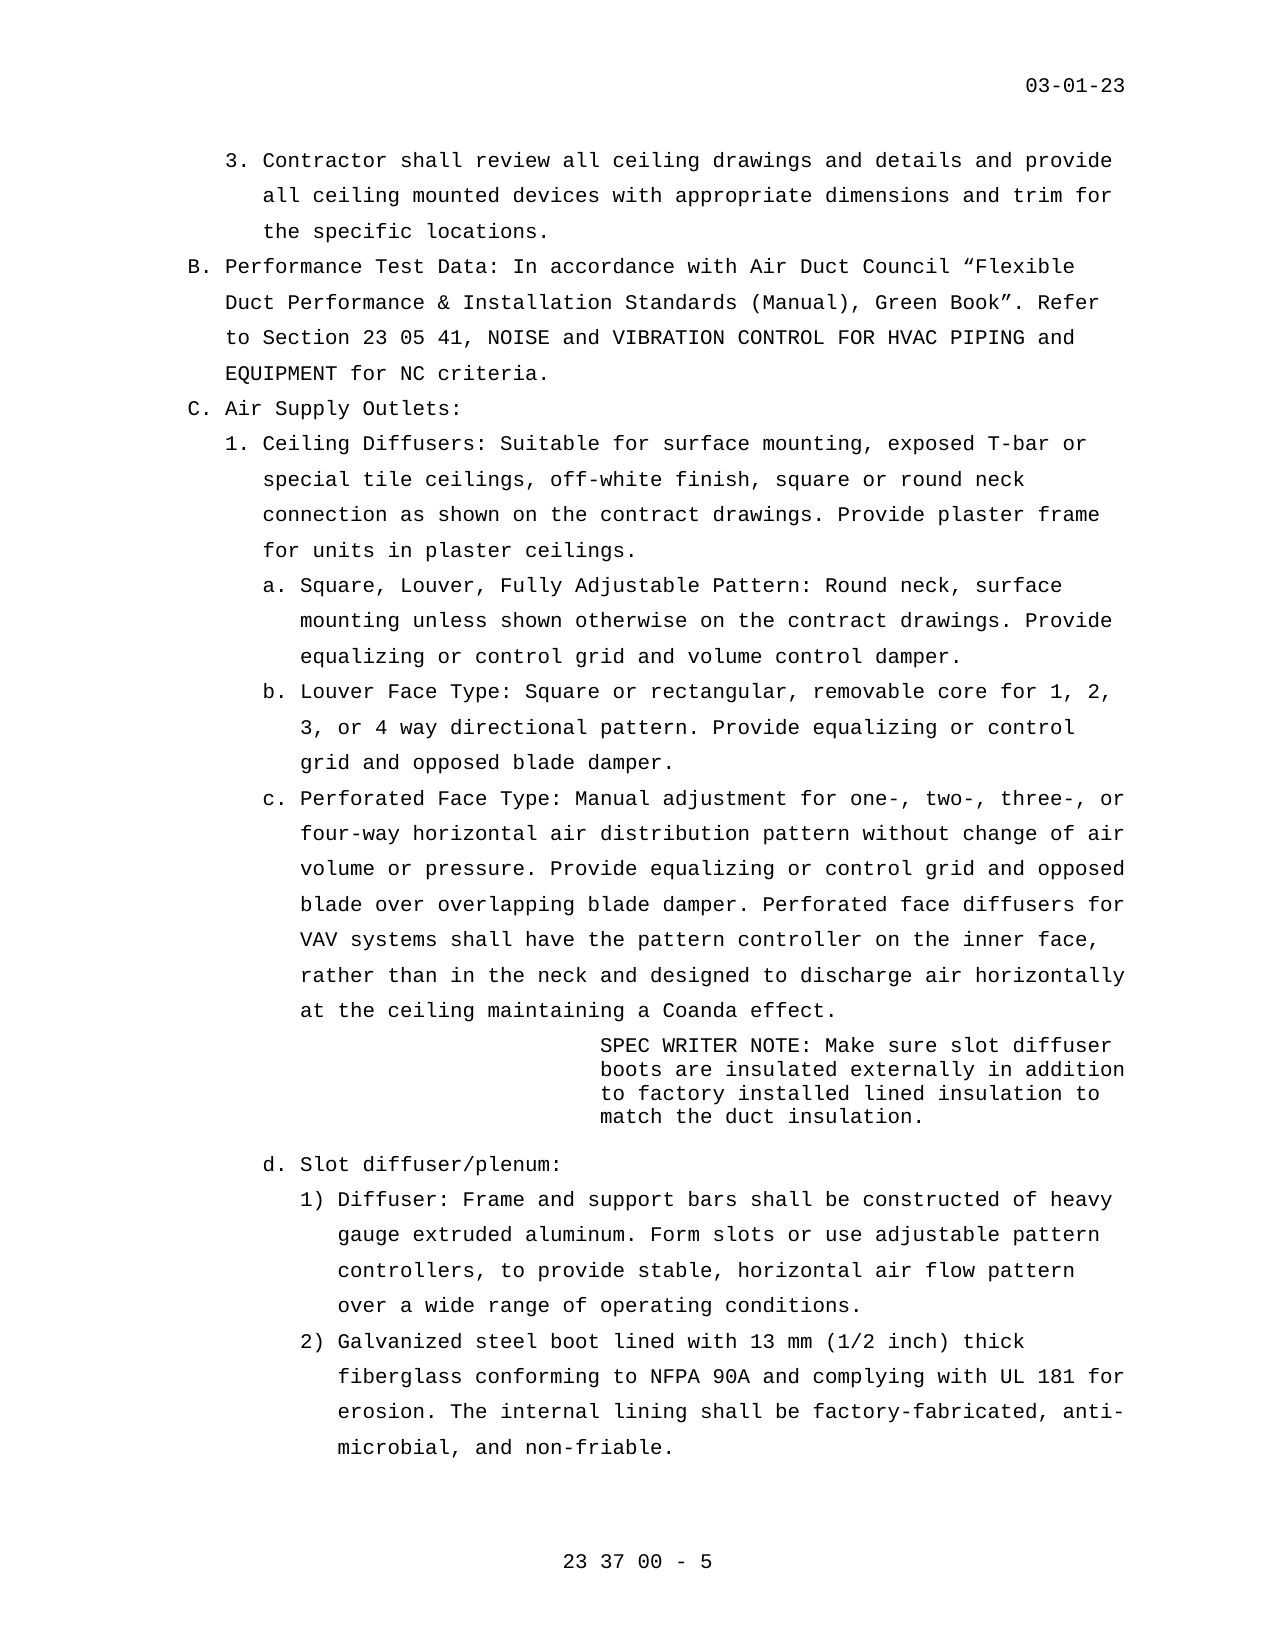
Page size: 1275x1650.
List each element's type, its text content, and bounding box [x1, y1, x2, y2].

text C. Air Supply Outlets: [187, 398, 1125, 422]
text SPEC WRITER NOTE: Make sure slot diffuser boots are insulated externally in addition to factory installed lined insulation to match the duct insulation. [600, 1035, 1125, 1130]
text 2) Galvanized steel boot lined with 13 mm (1/2 inch) thick fiberglass conforming to NFPA 90A and complying with UL 181 for erosion. The internal lining shall be factory-fabricated, anti-microbial, and non-friable. [300, 1331, 1125, 1461]
text b. Louver Face Type: Square or rectangular, removable core for 1, 2, 3, or 4 way directional pattern. Provide equalizing or control grid and opposed blade damper. [262, 681, 1125, 776]
text 3. Contractor shall review all ceiling drawings and details and provide all ceiling mounted devices with appropriate dimensions and trim for the specific locations. [225, 150, 1125, 244]
text B. Performance Test Data: In accordance with Air Duct Council “Flexible Duct Performance & Installation Standards (Manual), Green Book”. Refer to Section 23 05 41, NOISE and VIBRATION CONTROL FOR HVAC PIPING and EQUIPMENT for NC criteria. [187, 256, 1125, 386]
text d. Slot diffuser/plenum: [262, 1154, 1125, 1177]
text 1) Diffuser: Frame and support bars shall be constructed of heavy gauge extruded aluminum. Form slots or use adjustable pattern controllers, to provide stable, horizontal air flow pattern over a wide range of operating conditions. [300, 1189, 1125, 1319]
text c. Perforated Face Type: Manual adjustment for one-, two-, three-, or four-way horizontal air distribution pattern without change of air volume or pressure. Provide equalizing or control grid and opposed blade over overlapping blade damper. Perforated face diffusers for VAV systems shall have the pattern controller on the inner face, rather than in the neck and designed to discharge air horizontally at the ceiling maintaining a Coanda effect. [262, 787, 1125, 1024]
text 1. Ceiling Diffusers: Suitable for surface mounting, exposed T-bar or special tile ceilings, off-white finish, square or round neck connection as shown on the contract drawings. Provide plaster frame for units in plaster ceilings. [225, 433, 1125, 563]
text a. Square, Louver, Fully Adjustable Pattern: Round neck, surface mounting unless shown otherwise on the contract drawings. Provide equalizing or control grid and volume control damper. [262, 575, 1125, 669]
